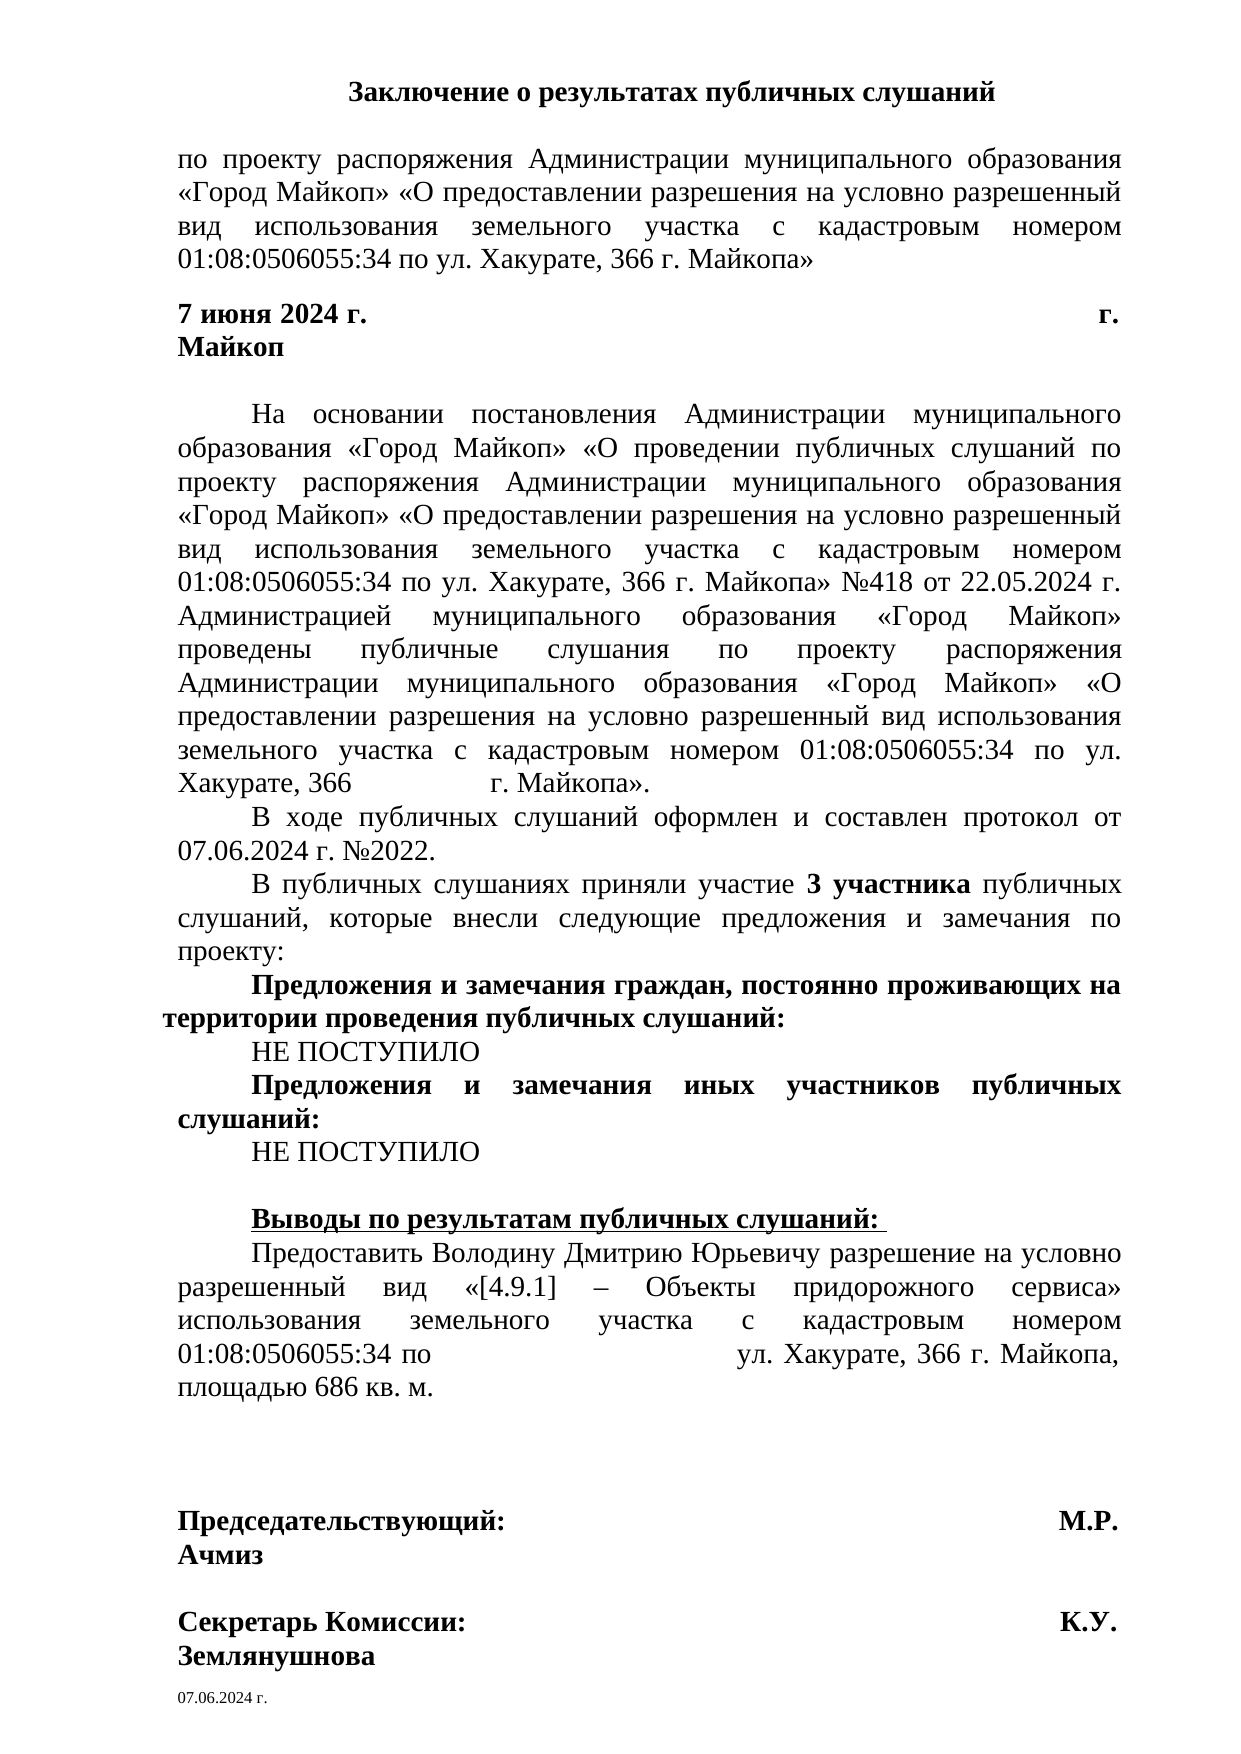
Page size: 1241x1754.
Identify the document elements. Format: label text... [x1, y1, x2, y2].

text НЕ ПОСТУПИЛО [177, 1134, 1122, 1168]
text На основании постановления Администрации муниципального образования «Город Майкоп» «О проведении публичных слушаний по проекту распоряжения Администрации муниципального образования «Город Майкоп» «О предоставлении разрешения на условно разрешенный вид использования земельного участка с кадастровым номером 01:08:0506055:34 по ул. Хакурате, 366 г. Майкопа» №418 от 22.05.2024 г. Администрацией муниципального образования «Город Майкоп» проведены публичные слушания по проекту распоряжения Администрации муниципального образования «Город Майкоп» «О предоставлении разрешения на условно разрешенный вид использования земельного участка с кадастровым номером 01:08:0506055:34 по ул. Хакурате, 366 г. Майкопа». [177, 397, 1122, 799]
text Заключение о результатах публичных слушаний [177, 74, 1093, 107]
text В публичных слушаниях приняли участие 3 участника публичных слушаний, которые внесли следующие предложения и замечания по проекту: [177, 866, 1122, 967]
text 7 июня 2024 г. г. Майкоп [177, 296, 1122, 363]
text НЕ ПОСТУПИЛО [177, 1034, 1122, 1067]
text Секретарь Комиссии: К.У. Землянушнова [177, 1604, 1122, 1671]
text Предоставить Володину Дмитрию Юрьевичу разрешение на условно разрешенный вид «[4.9.1] – Объекты придорожного сервиса» использования земельного участка с кадастровым номером 01:08:0506055:34 по ул. Хакурате, 366 г. Майкопа, площадью 686 кв. м. [177, 1235, 1122, 1403]
text 07.06.2024 г. [177, 1688, 1093, 1707]
text по проекту распоряжения Администрации муниципального образования «Город Майкоп» «О предоставлении разрешения на условно разрешенный вид использования земельного участка с кадастровым номером 01:08:0506055:34 по ул. Хакурате, 366 г. Майкопа» [177, 141, 1122, 275]
text В ходе публичных слушаний оформлен и составлен протокол от 07.06.2024 г. №2022. [177, 799, 1122, 866]
text Выводы по результатам публичных слушаний: [177, 1202, 1152, 1235]
text Предложения и замечания иных участников публичных слушаний: [177, 1067, 1122, 1134]
text Председательствующий: М.Р. Ачмиз [177, 1503, 1122, 1571]
text Предложения и замечания граждан, постоянно проживающих на территории проведения публичных слушаний: [162, 967, 1122, 1034]
